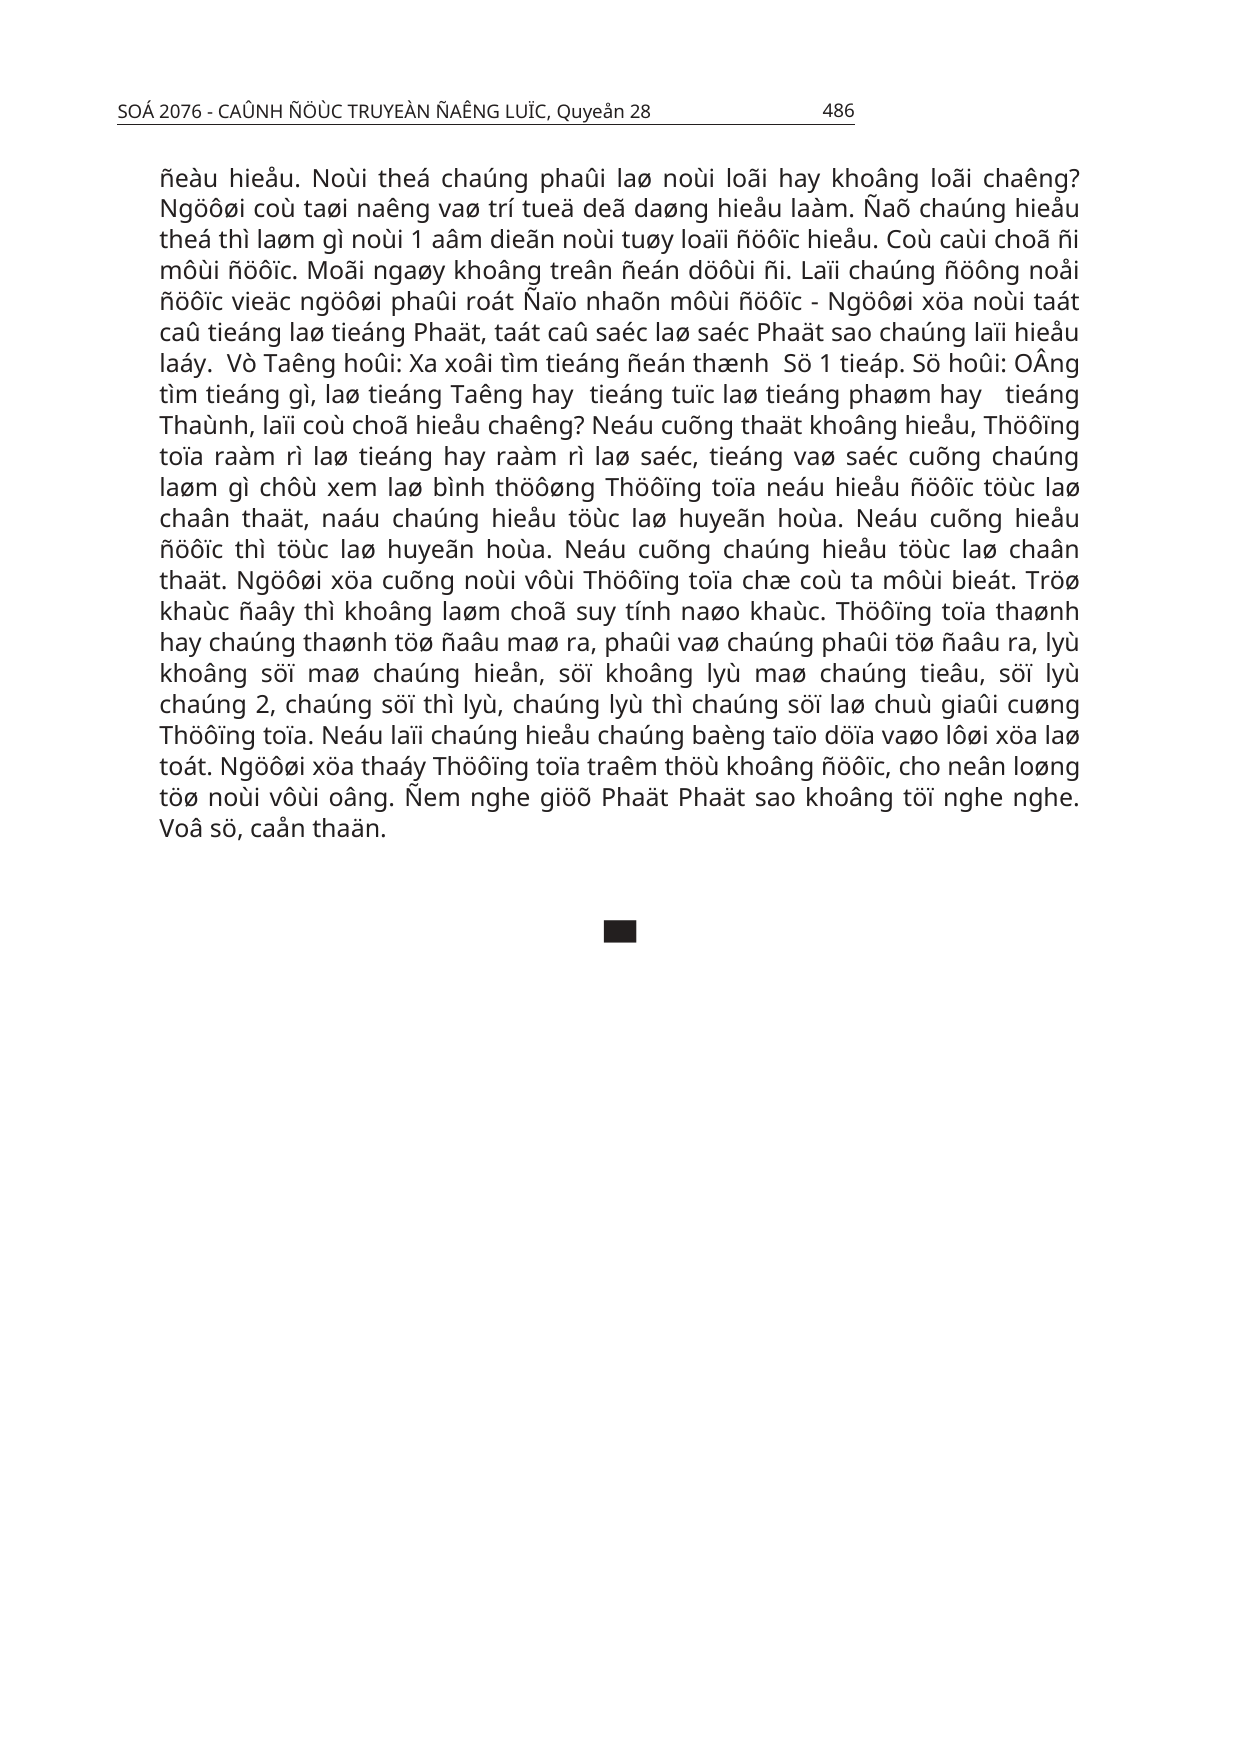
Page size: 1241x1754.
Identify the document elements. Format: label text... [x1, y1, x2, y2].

text SOÁ 2076 - CAÛNH ÑÖÙC TRUYEÀN ÑAÊNG LUÏC, Quyeån 28 486 [117, 97, 1092, 124]
text ■ [147, 909, 1092, 948]
text ñeàu hieåu. Noùi theá chaúng phaûi laø noùi loãi hay khoâng loãi chaêng? Ngöôøi coù taøi naêng vaø trí tueä deã daøng hieåu laàm. Ñaõ chaúng hieåu theá thì laøm gì noùi 1 aâm dieãn noùi tuøy loaïi ñöôïc hieåu. Coù caùi choã ñi môùi ñöôïc. Moãi ngaøy khoâng treân ñeán döôùi ñi. Laïi chaúng ñöông noåi ñöôïc vieäc ngöôøi phaûi roát Ñaïo nhaõn môùi ñöôïc - Ngöôøi xöa noùi taát caû tieáng laø tieáng Phaät, taát caû saéc laø saéc Phaät sao chaúng laïi hieåu laáy. Vò Taêng hoûi: Xa xoâi tìm tieáng ñeán thænh Sö 1 tieáp. Sö hoûi: OÂng tìm tieáng gì, laø tieáng Taêng hay tieáng tuïc laø tieáng phaøm hay tieáng Thaùnh, laïi coù choã hieåu chaêng? Neáu cuõng thaät khoâng hieåu, Thöôïng toïa raàm rì laø tieáng hay raàm rì laø saéc, tieáng vaø saéc cuõng chaúng laøm gì chôù xem laø bình thöôøng Thöôïng toïa neáu hieåu ñöôïc töùc laø chaân thaät, naáu chaúng hieåu töùc laø huyeãn hoùa. Neáu cuõng hieåu ñöôïc thì töùc laø huyeãn hoùa. Neáu cuõng chaúng hieåu töùc laø chaân thaät. Ngöôøi xöa cuõng noùi vôùi Thöôïng toïa chæ coù ta môùi bieát. Tröø khaùc ñaây thì khoâng laøm choã suy tính naøo khaùc. Thöôïng toïa thaønh hay chaúng thaønh töø ñaâu maø ra, phaûi vaø chaúng phaûi töø ñaâu ra, lyù khoâng söï maø chaúng hieån, söï khoâng lyù maø chaúng tieâu, söï lyù chaúng 2, chaúng söï thì lyù, chaúng lyù thì chaúng söï laø chuù giaûi cuøng Thöôïng toïa. Neáu laïi chaúng hieåu chaúng baèng taïo döïa vaøo lôøi xöa laø toát. Ngöôøi xöa thaáy Thöôïng toïa traêm thöù khoâng ñöôïc, cho neân loøng töø noùi vôùi oâng. Ñem nghe giöõ Phaät Phaät sao khoâng töï nghe nghe. Voâ sö, caån thaän. [159, 162, 1081, 845]
